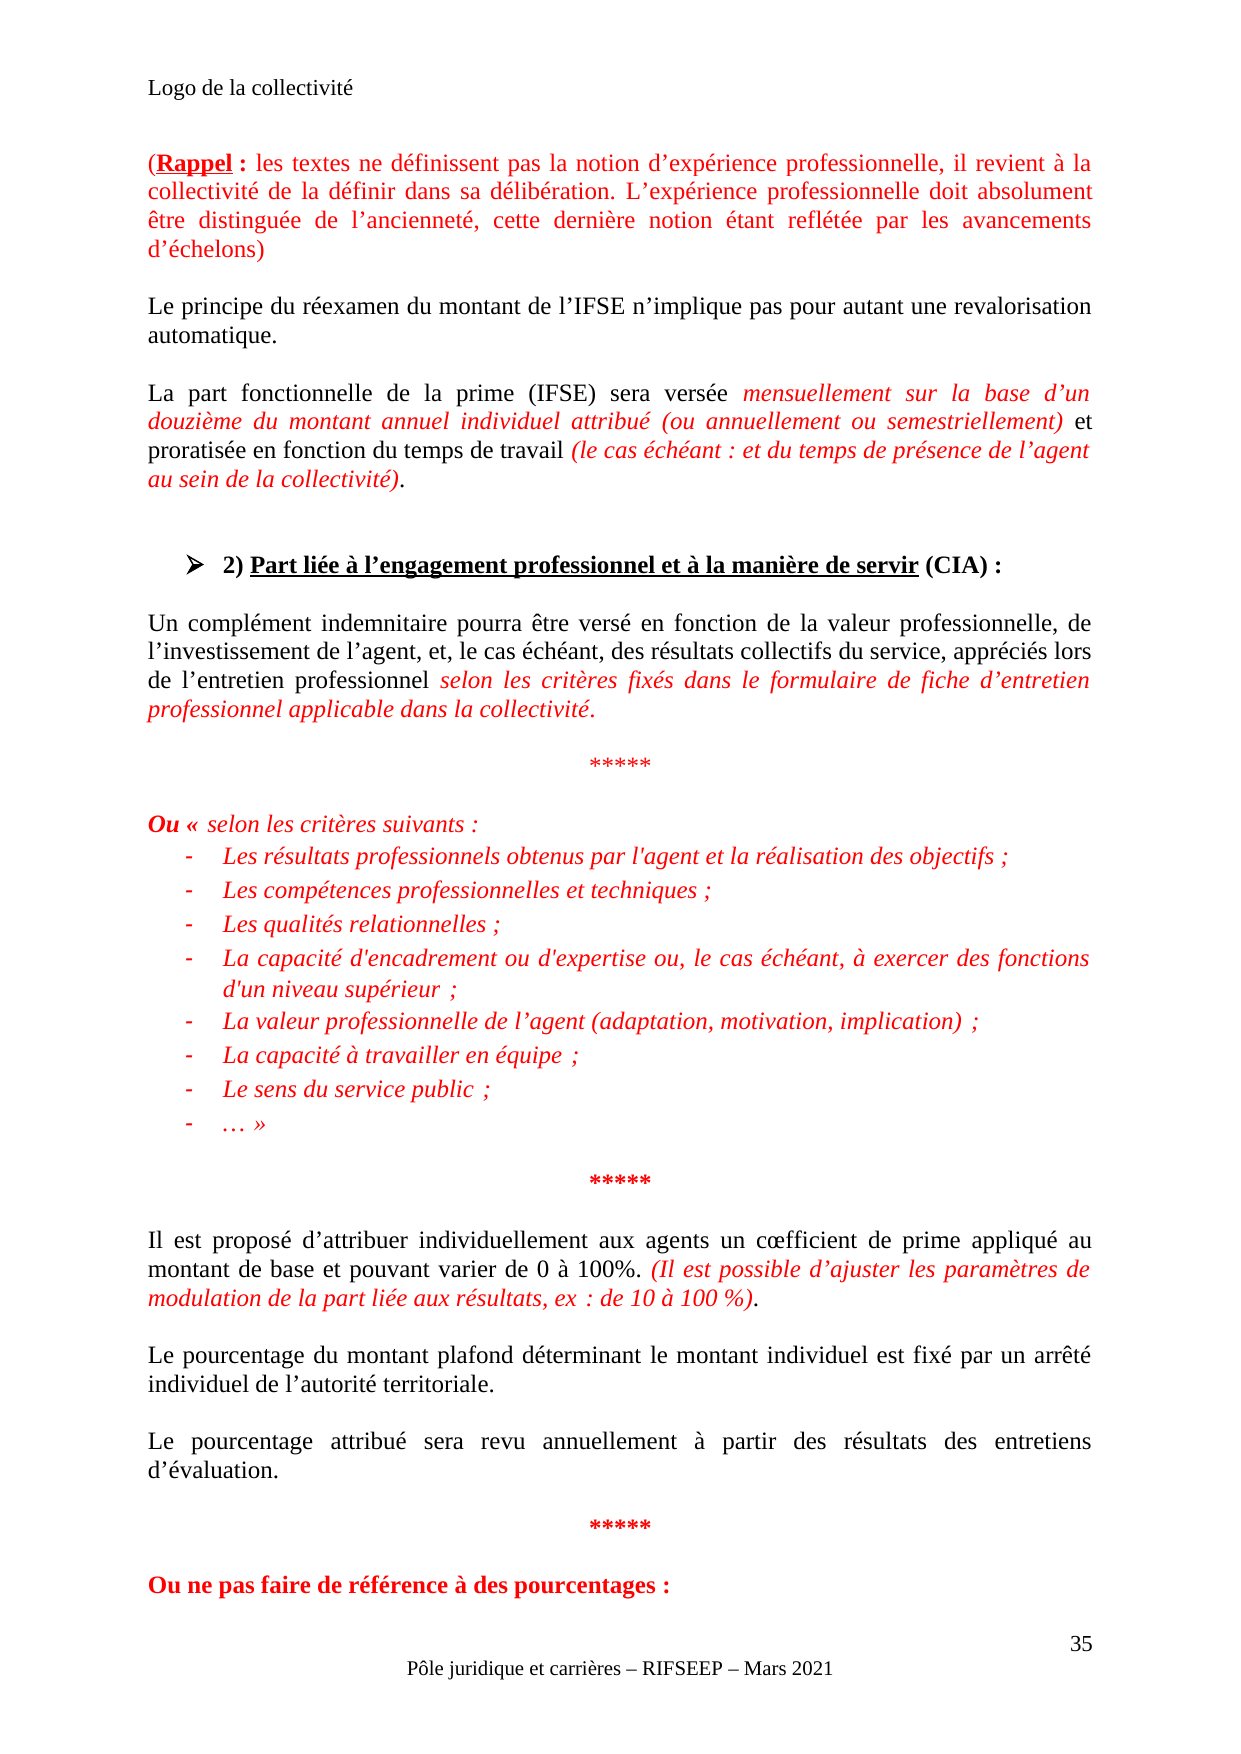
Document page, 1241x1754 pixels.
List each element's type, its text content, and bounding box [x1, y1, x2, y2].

text Le pourcentage du montant plafond déterminant le montant individuel est fixé par un arrêté individuel de l’autorité territoriale. [148, 1340, 1093, 1398]
text Ou « selon les critères suivants : [148, 809, 1093, 838]
text Le principe du réexamen du montant de l’IFSE n’implique pas pour autant une revalorisation automatique. [148, 291, 1093, 349]
list 2) Part liée à l’engagement professionnel et à la manière de servir (CIA) : [185, 550, 1093, 579]
text Ou ne pas faire de référence à des pourcentages : [148, 1570, 1093, 1599]
list Les résultats professionnels obtenus par l'agent et la réalisation des objectifs ; [185, 838, 1093, 872]
text ***** [148, 1168, 1093, 1196]
list … » [185, 1105, 1093, 1139]
list Les compétences professionnelles et techniques ; [185, 872, 1093, 906]
text Le pourcentage attribué sera revu annuellement à partir des résultats des entretiens d’évaluation. [148, 1426, 1093, 1484]
text (Rappel : les textes ne définissent pas la notion d’expérience professionnelle, il revient à la collectivité de la définir dans sa délibération. L’expérience professionnelle doit absolument être distinguée de l’ancienneté, cette dernière notion étant reflétée par les avancements d’échelons) [148, 148, 1093, 205]
text La part fonctionnelle de la prime (IFSE) sera versée mensuellement sur la base d’un douzième du montant annuel individuel attribué (ou annuellement ou semestriellement) et proratisée en fonction du temps de travail (le cas échéant : et du temps de présence de l’agent au sein de la collectivité). [148, 378, 1093, 493]
text (Rappel : les textes ne définissent pas la notion d’expérience professionnelle, il revient à la collectivité de la définir dans sa délibération. L’expérience professionnelle doit absolument être distinguée de l’ancienneté, cette dernière notion étant reflétée par les avancements d’échelons) [256, 234, 1093, 263]
list La capacité d'encadrement ou d'expertise ou, le cas échéant, à exercer des fonctions d'un niveau supérieur ; [185, 940, 1093, 1003]
text Il est proposé d’attribuer individuellement aux agents un cœfficient de prime appliqué au montant de base et pouvant varier de 0 à 100%. (Il est possible d’ajuster les paramètres de modulation de la part liée aux résultats, ex : de 10 à 100 %). [148, 1225, 1093, 1311]
list Les qualités relationnelles ; [185, 906, 1093, 940]
text Un complément indemnitaire pourra être versé en fonction de la valeur professionnelle, de l’investissement de l’agent, et, le cas échéant, des résultats collectifs du service, appréciés lors de l’entretien professionnel selon les critères fixés dans le formulaire de fiche d’entretien professionnel applicable dans la collectivité. [148, 608, 1093, 723]
text ***** [148, 1513, 1093, 1541]
list La capacité à travailler en équipe ; [185, 1037, 1093, 1071]
list La valeur professionnelle de l’agent (adaptation, motivation, implication) ; [185, 1003, 1093, 1037]
text ***** [148, 751, 1093, 780]
list Le sens du service public ; [185, 1071, 1093, 1105]
